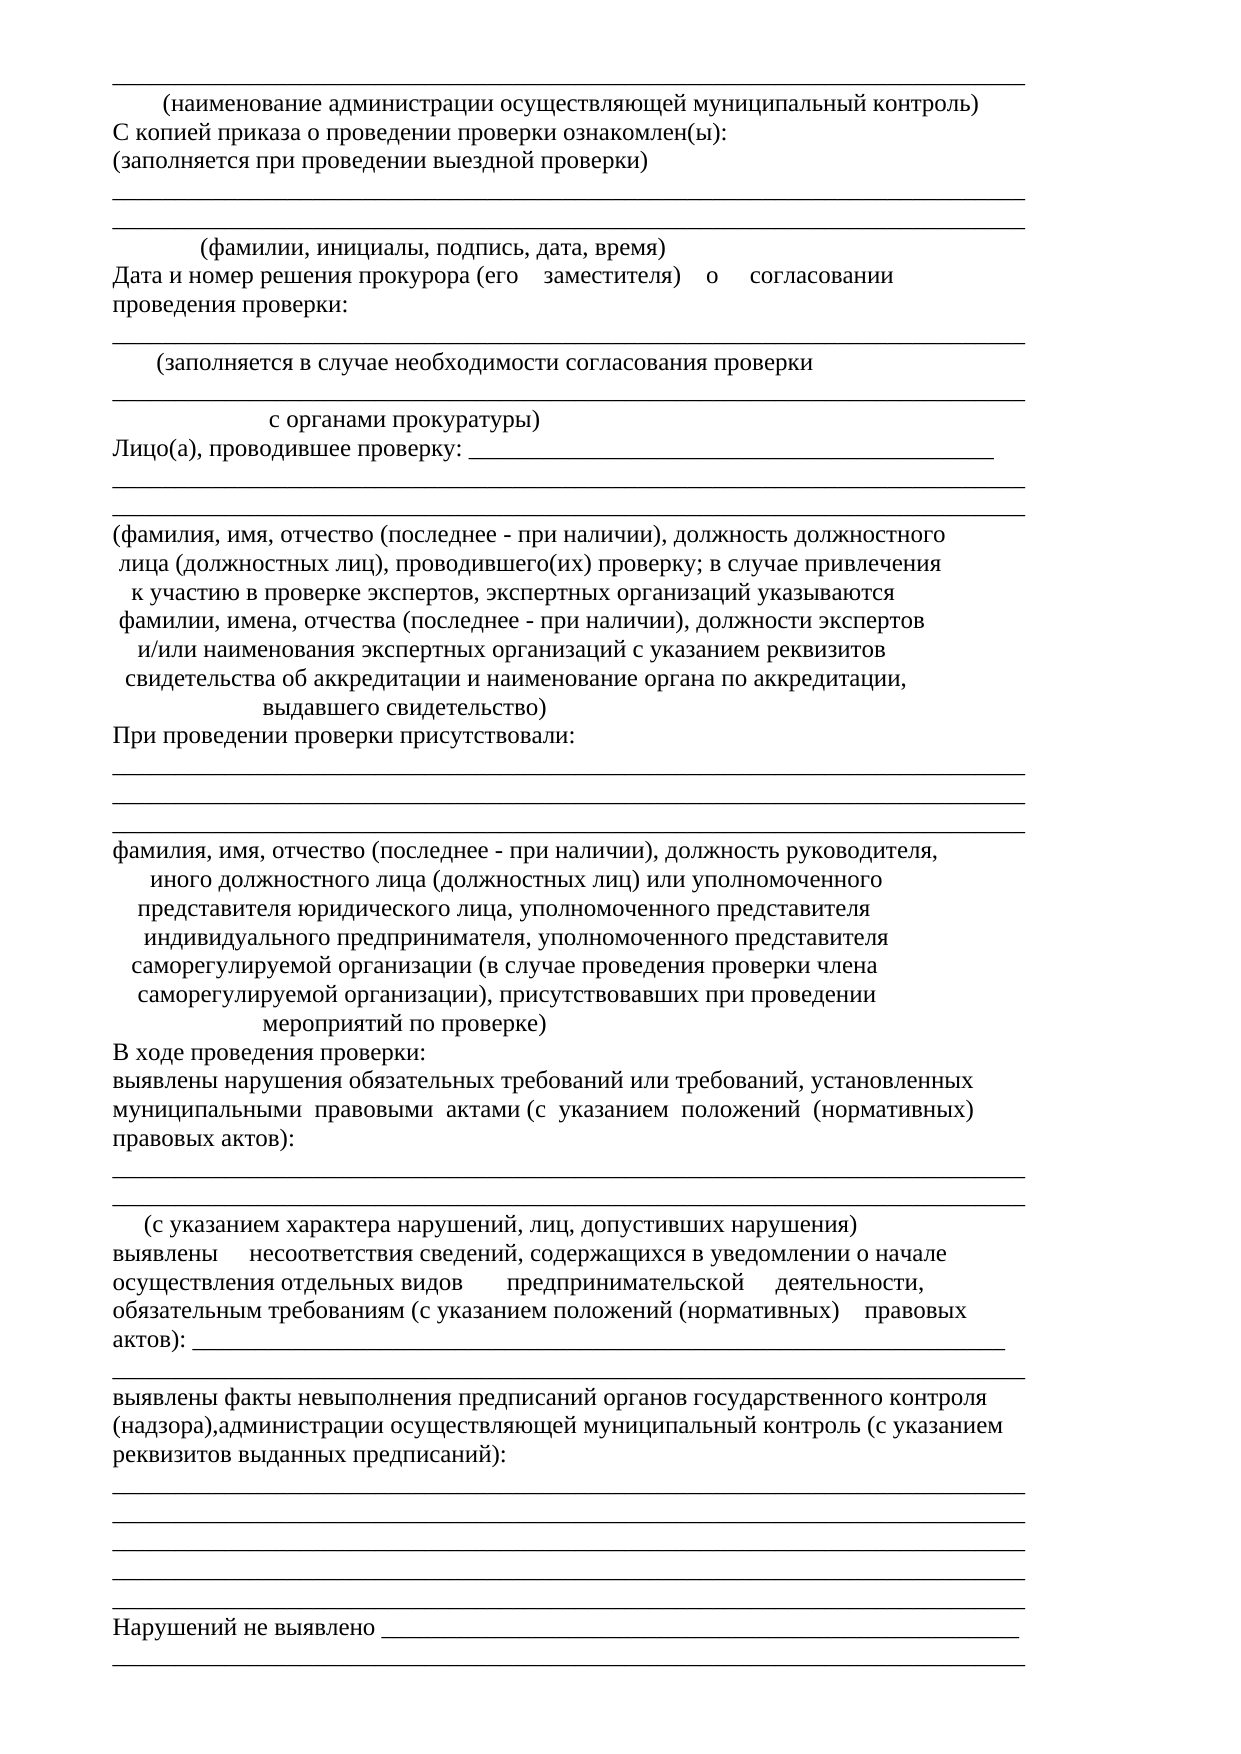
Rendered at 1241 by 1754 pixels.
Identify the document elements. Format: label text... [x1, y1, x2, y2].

text _________________________________________________________________________ [112, 1152, 1128, 1180]
text _________________________________________________________________________ [112, 807, 1128, 835]
text (заполняется при проведении выездной проверки) [112, 145, 1128, 174]
text (с указанием характера нарушений, лиц, допустивших нарушения) [112, 1209, 1128, 1238]
text (наименование администрации осуществляющей муниципальный контроль) [112, 88, 1128, 117]
text и/или наименования экспертных организаций с указанием реквизитов [112, 634, 1128, 663]
text фамилии, имена, отчества (последнее - при наличии), должности экспертов [112, 605, 1128, 634]
text _________________________________________________________________________ [112, 1497, 1128, 1525]
text _________________________________________________________________________ [112, 490, 1128, 519]
text (фамилия, имя, отчество (последнее - при наличии), должность должностного [112, 519, 1128, 548]
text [112, 1583, 1128, 1612]
text С копией приказа о проведении проверки ознакомлен(ы): [112, 117, 1128, 145]
text _________________________________________________________________________ [112, 1525, 1128, 1554]
text с органами прокуратуры) [112, 404, 1128, 433]
text индивидуального предпринимателя, уполномоченного представителя [112, 922, 1128, 950]
text выявлены несоответствия сведений, содержащихся в уведомлении о начале [112, 1238, 1128, 1267]
text _________________________________________________________________________ [112, 778, 1128, 807]
text _________________________________________________________________________ [112, 749, 1128, 778]
text _________________________________________________________________________ [112, 462, 1128, 490]
text актов): _________________________________________________________________ [112, 1324, 1128, 1353]
text осуществления отдельных видов предпринимательской деятельности, [112, 1267, 1128, 1295]
text фамилия, имя, отчество (последнее - при наличии), должность руководителя, [112, 835, 1128, 864]
text представителя юридического лица, уполномоченного представителя [112, 893, 1128, 922]
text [112, 1640, 1128, 1669]
text Нарушений не выявлено ___________________________________________________ [112, 1612, 1128, 1640]
text (заполняется в случае необходимости согласования проверки [112, 347, 1128, 375]
text Дата и номер решения прокурора (его заместителя) о согласовании [112, 260, 1128, 289]
text выдавшего свидетельство) [112, 692, 1128, 720]
text _________________________________________________________________________ [112, 375, 1128, 404]
text выявлены факты невыполнения предписаний органов государственного контроля [112, 1382, 1128, 1410]
text саморегулируемой организации (в случае проведения проверки члена [112, 950, 1128, 979]
text проведения проверки: [112, 289, 1128, 318]
text лица (должностных лиц), проводившего(их) проверку; в случае привлечения [112, 548, 1128, 577]
text (фамилии, инициалы, подпись, дата, время) [112, 232, 1128, 260]
text правовых актов): [112, 1123, 1128, 1152]
text (надзора),администрации осуществляющей муниципальный контроль (с указанием реквизитов выданных предписаний): _________________________________________________________________________ [112, 1410, 1128, 1497]
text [112, 59, 1128, 88]
text В ходе проведения проверки: [112, 1037, 1128, 1065]
text мероприятий по проверке) [112, 1008, 1128, 1037]
text выявлены нарушения обязательных требований или требований, установленных [112, 1065, 1128, 1094]
text обязательным требованиям (с указанием положений (нормативных) правовых [112, 1295, 1128, 1324]
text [112, 1554, 1128, 1583]
text муниципальными правовыми актами (с указанием положений (нормативных) [112, 1094, 1128, 1123]
text иного должностного лица (должностных лиц) или уполномоченного [112, 864, 1128, 893]
text Лицо(а), проводившее проверку: __________________________________________ [112, 433, 1128, 462]
text _________________________________________________________________________ [112, 1353, 1128, 1382]
text саморегулируемой организации), присутствовавших при проведении [112, 979, 1128, 1008]
text свидетельства об аккредитации и наименование органа по аккредитации, [112, 663, 1128, 692]
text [112, 174, 1128, 203]
text При проведении проверки присутствовали: [112, 720, 1128, 749]
text _________________________________________________________________________ [112, 203, 1128, 232]
text _________________________________________________________________________ [112, 318, 1128, 347]
text к участию в проверке экспертов, экспертных организаций указываются [112, 577, 1128, 605]
text _________________________________________________________________________ [112, 1180, 1128, 1209]
